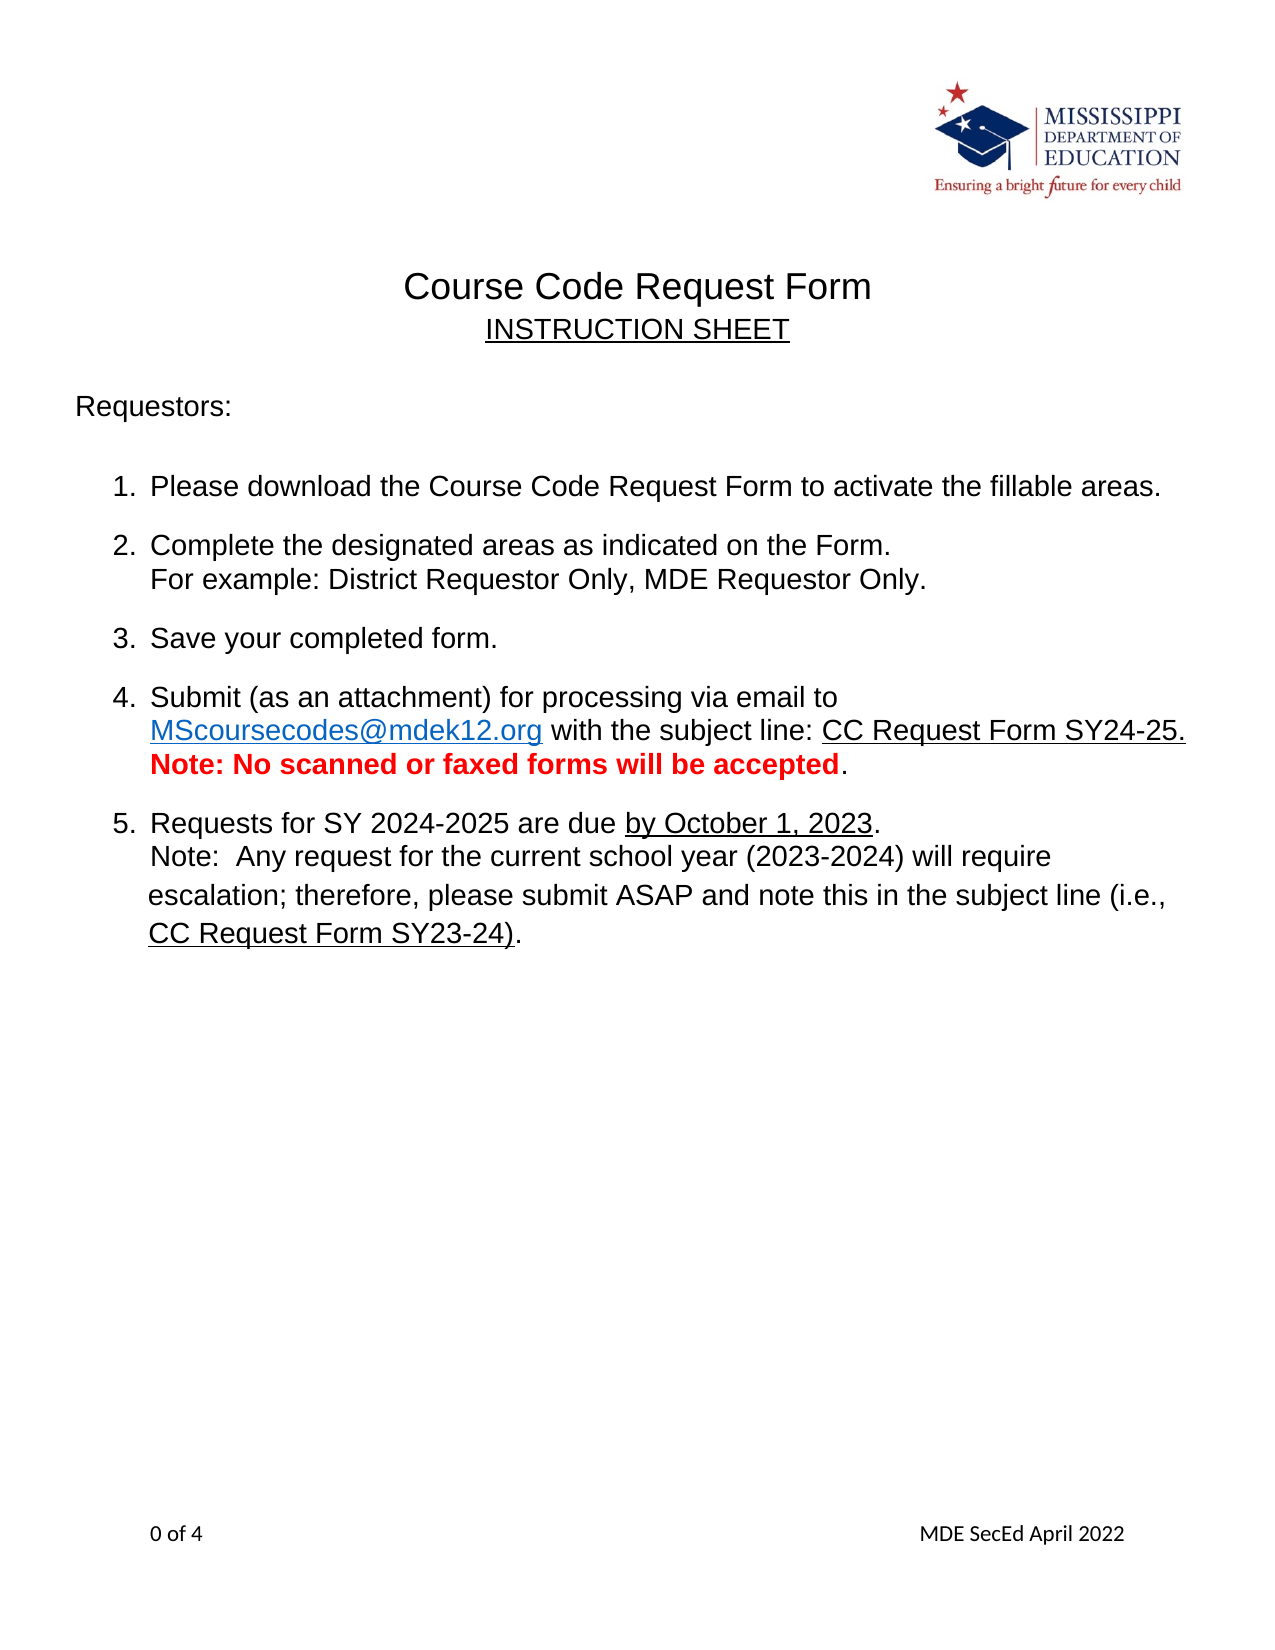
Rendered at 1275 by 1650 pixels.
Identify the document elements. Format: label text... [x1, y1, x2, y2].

picture [926, 75, 1190, 203]
list Complete the designated areas as indicated on the Form. For example: District Requestor Only, MDE Requestor Only. [112, 528, 1200, 621]
text Course Code Request Form INSTRUCTION SHEET [75, 224, 1200, 346]
text escalation; therefore, please submit ASAP and note this in the subject line (i.e., [75, 878, 1200, 911]
list Please download the Course Code Request Form to activate the fillable areas. [112, 469, 1200, 528]
list Requests for SY 2024-2025 are due by October 1, 2023. [112, 806, 1200, 839]
list Save your completed form. [112, 621, 1200, 680]
text Note: Any request for the current school year (2023-2024) will require [75, 839, 1200, 873]
list Submit (as an attachment) for processing via email to MScoursecodes@mdek12.org with the subject line: CC Request Form SY24-25. Note: No scanned or faxed forms will be accepted. [112, 680, 1200, 806]
text CC Request Form SY23-24). [75, 916, 1200, 950]
text Requestors: [75, 389, 1200, 423]
